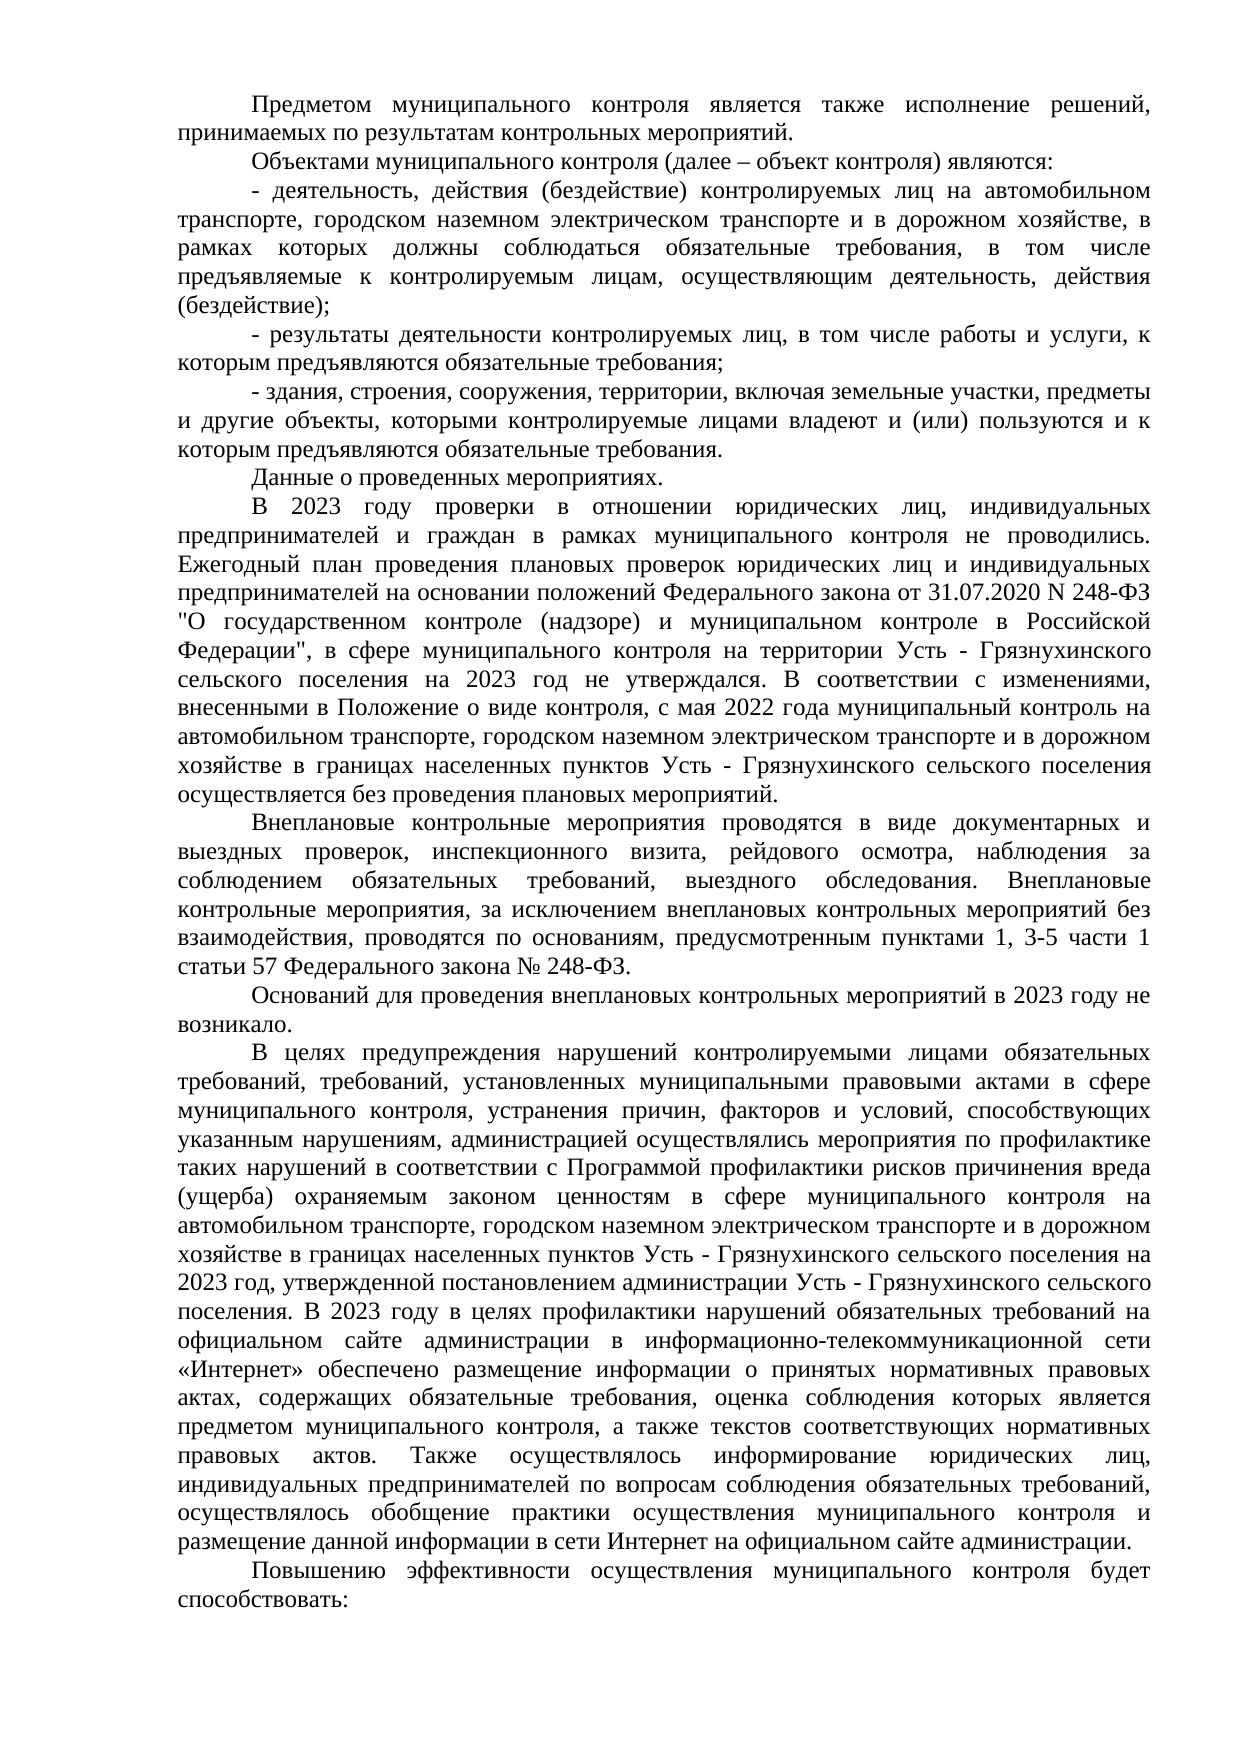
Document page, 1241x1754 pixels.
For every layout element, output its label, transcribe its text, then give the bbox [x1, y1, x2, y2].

text Повышению эффективности осуществления муниципального контроля будет способствовать: [177, 1555, 1152, 1612]
text Объектами муниципального контроля (далее – объект контроля) являются: [177, 146, 1152, 175]
text Оснований для проведения внеплановых контрольных мероприятий в 2023 году не возникало. [177, 980, 1152, 1037]
text Данные о проведенных мероприятиях. [177, 462, 1152, 491]
text - результаты деятельности контролируемых лиц, в том числе работы и услуги, к которым предъявляются обязательные требования; [177, 319, 1152, 376]
text В целях предупреждения нарушений контролируемыми лицами обязательных требований, требований, установленных муниципальными правовыми актами в сфере муниципального контроля, устранения причин, факторов и условий, способствующих указанным нарушениям, администрацией осуществлялись мероприятия по профилактике таких нарушений в соответствии с Программой профилактики рисков причинения вреда (ущерба) охраняемым законом ценностям в сфере муниципального контроля на автомобильном транспорте, городском наземном электрическом транспорте и в дорожном хозяйстве в границах населенных пунктов Усть - Грязнухинского сельского поселения на 2023 год, утвержденной постановлением администрации Усть - Грязнухинского сельского поселения. В 2023 году в целях профилактики нарушений обязательных требований на официальном сайте администрации в информационно-телекоммуникационной сети «Интернет» обеспечено размещение информации о принятых нормативных правовых актах, содержащих обязательные требования, оценка соблюдения которых является предметом муниципального контроля, а также текстов соответствующих нормативных правовых актов. Также осуществлялось информирование юридических лиц, индивидуальных предпринимателей по вопросам соблюдения обязательных требований, осуществлялось обобщение практики осуществления муниципального контроля и размещение данной информации в сети Интернет на официальном сайте администрации. [177, 1037, 1152, 1555]
text Предметом муниципального контроля является также исполнение решений, принимаемых по результатам контрольных мероприятий. [177, 89, 1152, 146]
text В 2023 году проверки в отношении юридических лиц, индивидуальных предпринимателей и граждан в рамках муниципального контроля не проводились. Ежегодный план проведения плановых проверок юридических лиц и индивидуальных предпринимателей на основании положений Федерального закона от 31.07.2020 N 248-ФЗ "О государственном контроле (надзоре) и муниципальном контроле в Российской Федерации", в сфере муниципального контроля на территории Усть - Грязнухинского сельского поселения на 2023 год не утверждался. В соответствии с изменениями, внесенными в Положение о виде контроля, с мая 2022 года муниципальный контроль на автомобильном транспорте, городском наземном электрическом транспорте и в дорожном хозяйстве в границах населенных пунктов Усть - Грязнухинского сельского поселения осуществляется без проведения плановых мероприятий. [177, 491, 1152, 807]
text - здания, строения, сооружения, территории, включая земельные участки, предметы и другие объекты, которыми контролируемые лицами владеют и (или) пользуются и к которым предъявляются обязательные требования. [177, 376, 1152, 462]
text - деятельность, действия (бездействие) контролируемых лиц на автомобильном транспорте, городском наземном электрическом транспорте и в дорожном хозяйстве, в рамках которых должны соблюдаться обязательные требования, в том числе предъявляемые к контролируемым лицам, осуществляющим деятельность, действия (бездействие); [177, 175, 1152, 319]
text Внеплановые контрольные мероприятия проводятся в виде документарных и выездных проверок, инспекционного визита, рейдового осмотра, наблюдения за соблюдением обязательных требований, выездного обследования. Внеплановые контрольные мероприятия, за исключением внеплановых контрольных мероприятий без взаимодействия, проводятся по основаниям, предусмотренным пунктами 1, 3-5 части 1 статьи 57 Федерального закона № 248-ФЗ. [177, 807, 1152, 980]
